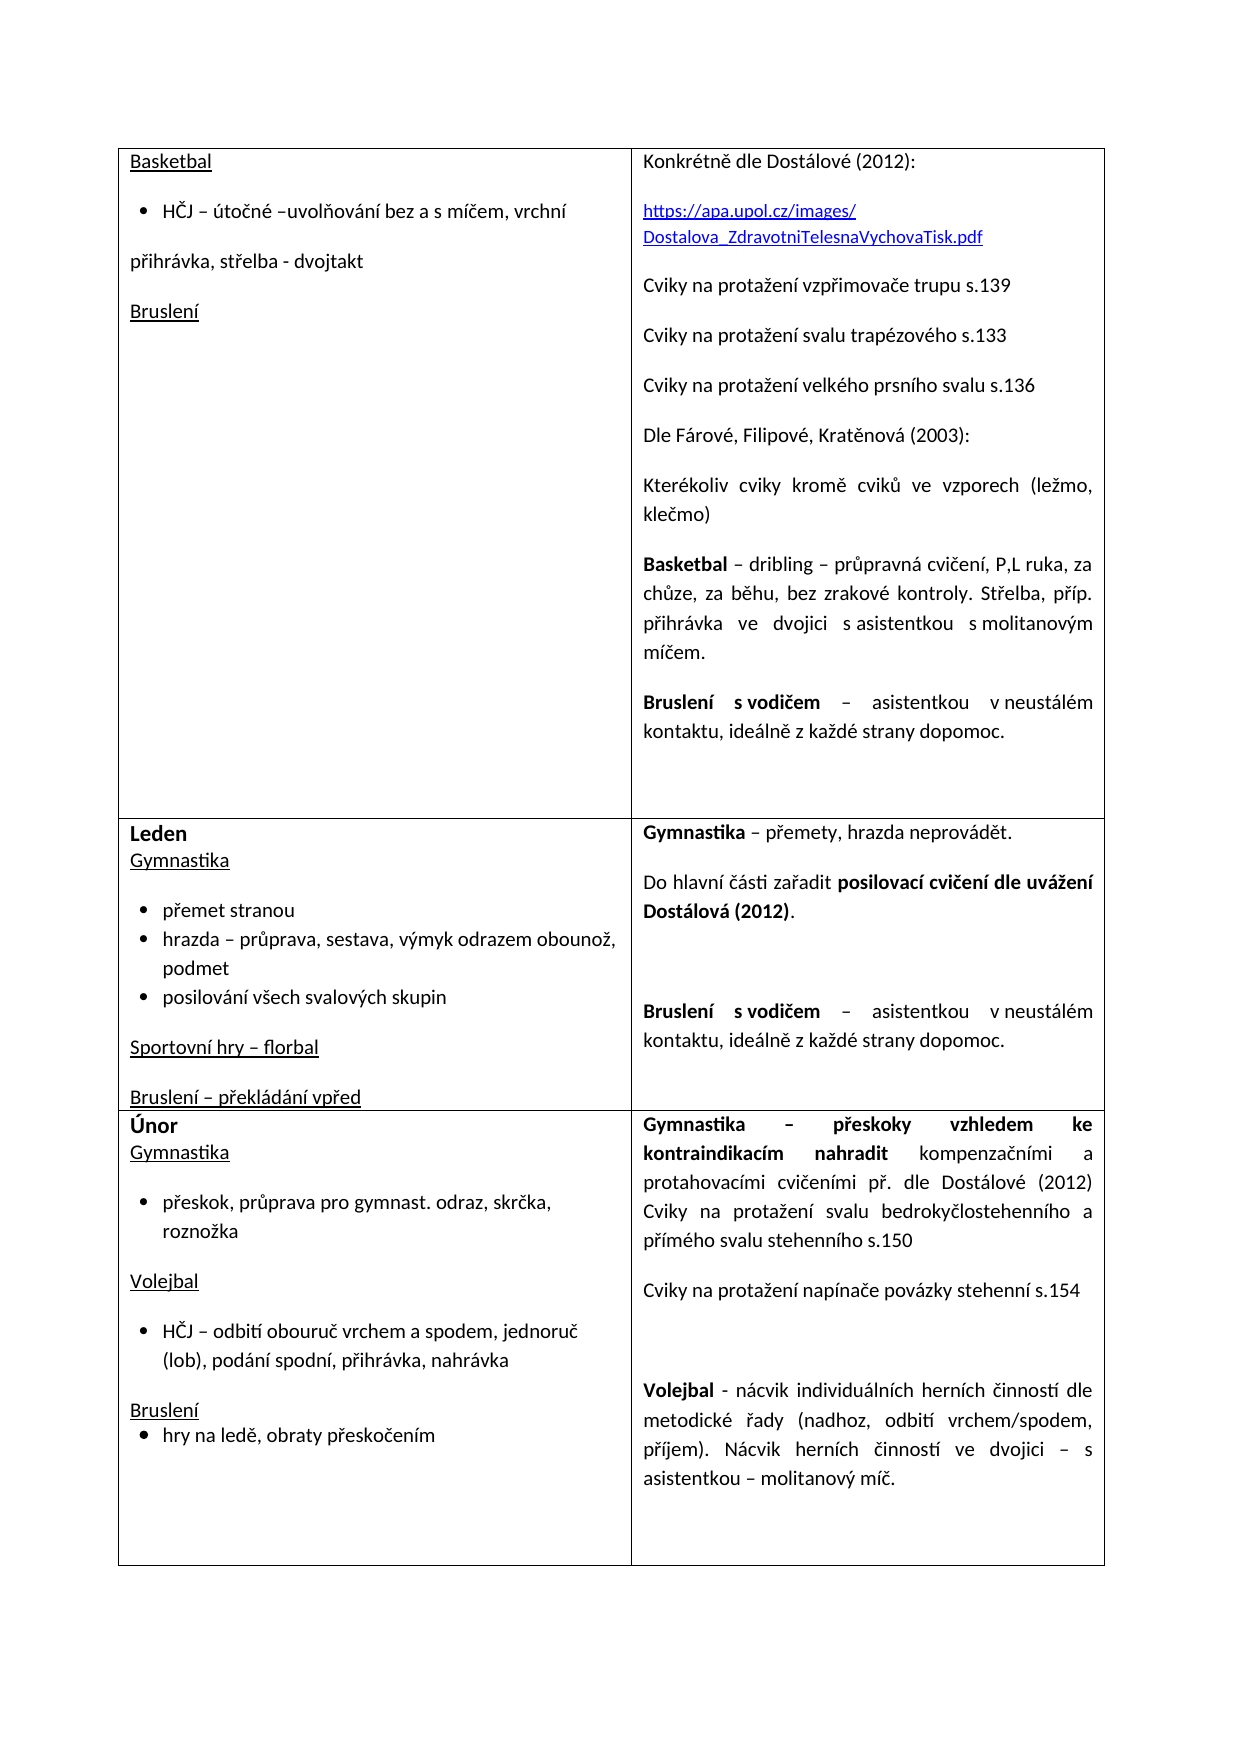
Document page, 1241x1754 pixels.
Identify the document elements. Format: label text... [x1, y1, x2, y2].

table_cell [119, 1111, 631, 1565]
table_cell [119, 149, 631, 818]
table_cell Leden Gymnastika přemet stranou hrazda – průprava, sestava, výmyk odrazem obounož, podmet posilování všech svalových skupin Sportovní hry – florbal Bruslení – překládání vpřed [119, 819, 631, 1110]
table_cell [632, 149, 1104, 818]
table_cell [632, 1111, 1104, 1565]
table_cell Gymnastika – přemety, hrazda neprovádět. Do hlavní části zařadit posilovací cvičení dle uvážení Dostálová (2012). Bruslení s vodičem – asistentkou v neustálém kontaktu, ideálně z každé strany dopomoc. [632, 819, 1104, 1110]
